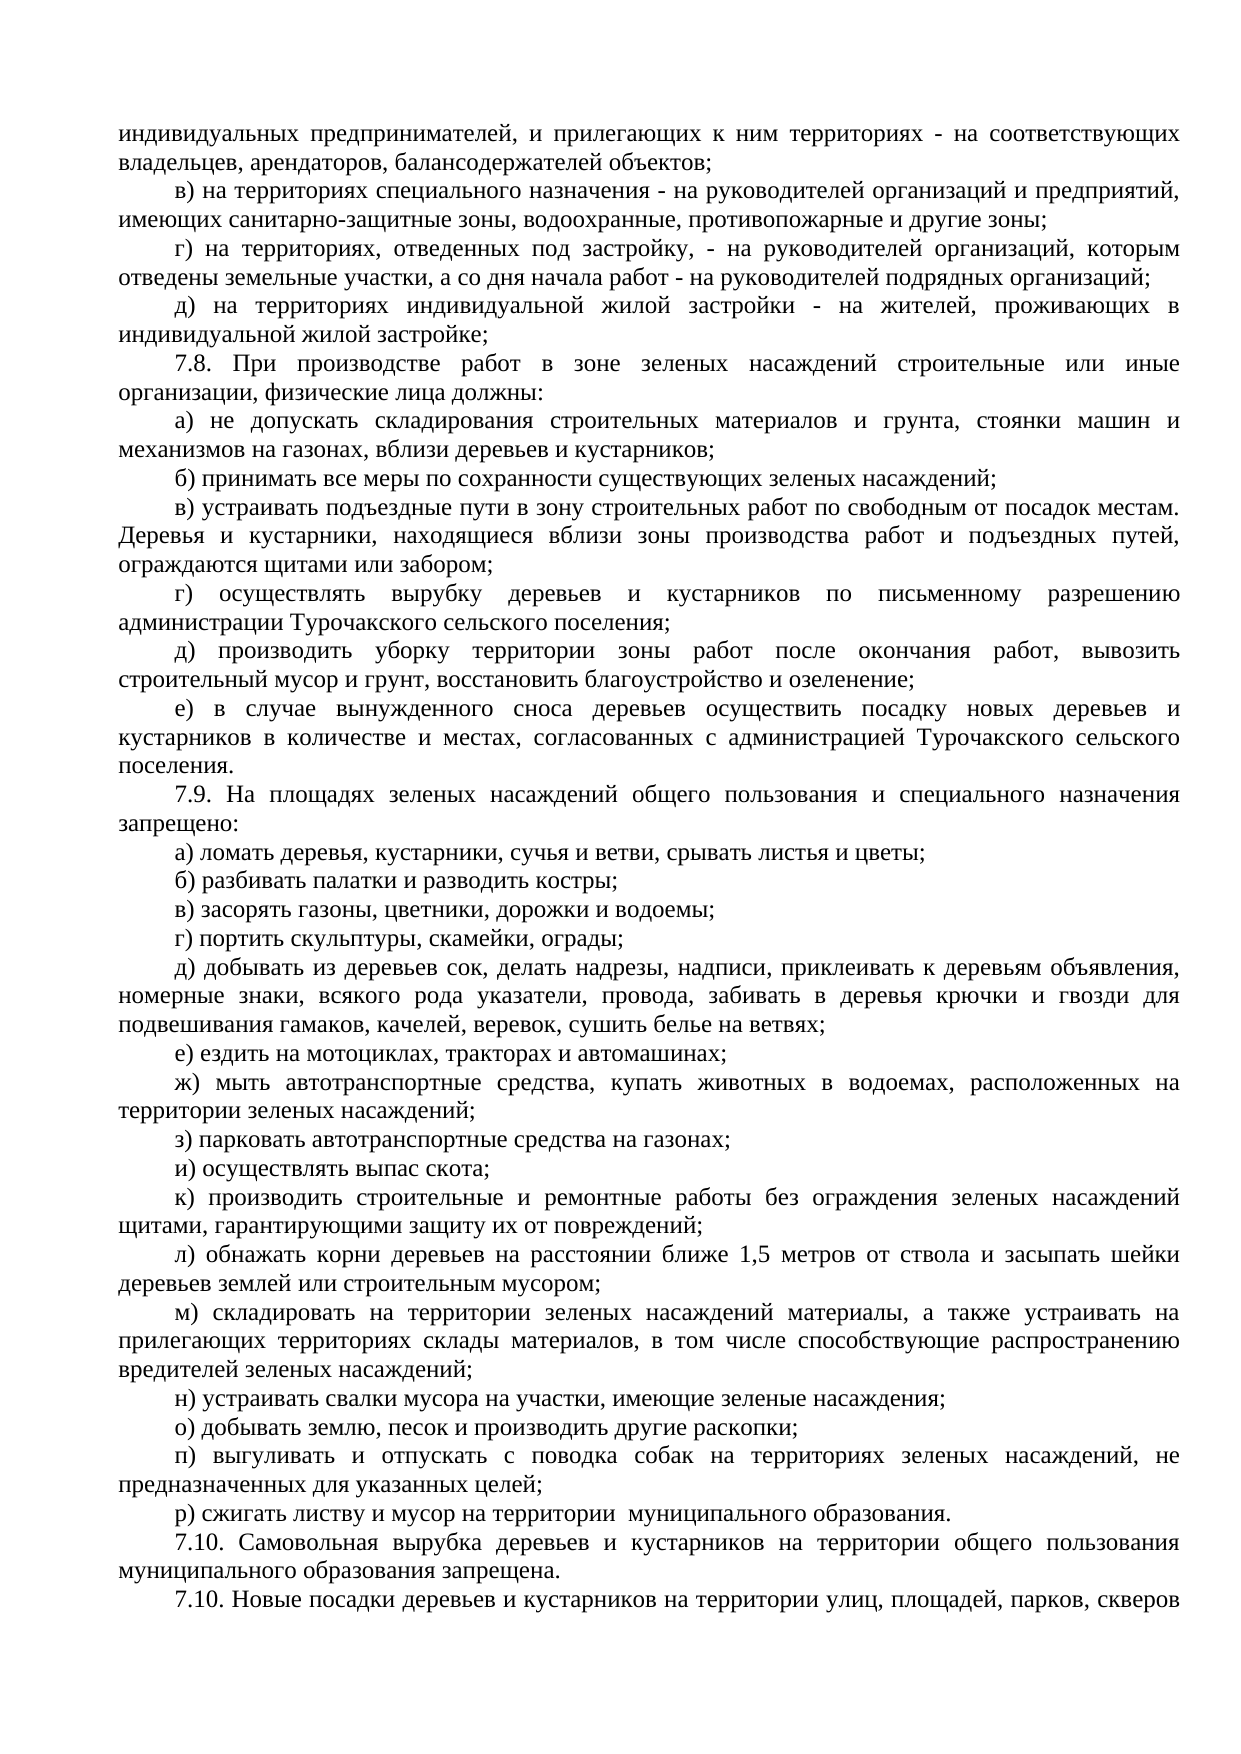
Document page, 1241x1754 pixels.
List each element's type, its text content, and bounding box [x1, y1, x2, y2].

text 7.9. На площадях зеленых насаждений общего пользования и специального назначения запрещено: [118, 779, 1181, 837]
text в) засорять газоны, цветники, дорожки и водоемы; [118, 894, 1181, 923]
text н) устраивать свалки мусора на участки, имеющие зеленые насаждения; [118, 1383, 1181, 1412]
text м) складировать на территории зеленых насаждений материалы, а также устраивать на прилегающих территориях склады материалов, в том числе способствующие распространению вредителей зеленых насаждений; [118, 1297, 1181, 1383]
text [118, 1584, 1181, 1613]
text з) парковать автотранспортные средства на газонах; [118, 1124, 1181, 1153]
text ж) мыть автотранспортные средства, купать животных в водоемах, расположенных на территории зеленых насаждений; [118, 1067, 1181, 1124]
text г) осуществлять вырубку деревьев и кустарников по письменному разрешению администрации Турочакского сельского поселения; [118, 578, 1181, 636]
text б) принимать все меры по сохранности существующих зеленых насаждений; [118, 463, 1181, 492]
text к) производить строительные и ремонтные работы без ограждения зеленых насаждений щитами, гарантирующими защиту их от повреждений; [118, 1182, 1181, 1239]
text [118, 118, 1181, 176]
text и) осуществлять выпас скота; [118, 1153, 1181, 1182]
text б) разбивать палатки и разводить костры; [118, 866, 1181, 894]
text а) не допускать складирования строительных материалов и грунта, стоянки машин и механизмов на газонах, вблизи деревьев и кустарников; [118, 406, 1181, 463]
text е) в случае вынужденного сноса деревьев осуществить посадку новых деревьев и кустарников в количестве и местах, согласованных с администрацией Турочакского сельского поселения. [118, 693, 1181, 779]
text д) производить уборку территории зоны работ после окончания работ, вывозить строительный мусор и грунт, восстановить благоустройство и озеленение; [118, 636, 1181, 693]
text е) ездить на мотоциклах, тракторах и автомашинах; [118, 1038, 1181, 1067]
text в) на территориях специального назначения - на руководителей организаций и предприятий, имеющих санитарно-защитные зоны, водоохранные, противопожарные и другие зоны; [118, 176, 1181, 233]
text р) сжигать листву и мусор на территории муниципального образования. [118, 1498, 1181, 1527]
text а) ломать деревья, кустарники, сучья и ветви, срывать листья и цветы; [118, 837, 1181, 866]
text о) добывать землю, песок и производить другие раскопки; [118, 1412, 1181, 1441]
text 7.8. При производстве работ в зоне зеленых насаждений строительные или иные организации, физические лица должны: [118, 348, 1181, 406]
text 7.10. Самовольная вырубка деревьев и кустарников на территории общего пользования муниципального образования запрещена. [118, 1527, 1181, 1584]
text д) добывать из деревьев сок, делать надрезы, надписи, приклеивать к деревьям объявления, номерные знаки, всякого рода указатели, провода, забивать в деревья крючки и гвозди для подвешивания гамаков, качелей, веревок, сушить белье на ветвях; [118, 952, 1181, 1038]
text в) устраивать подъездные пути в зону строительных работ по свободным от посадок местам. Деревья и кустарники, находящиеся вблизи зоны производства работ и подъездных путей, ограждаются щитами или забором; [118, 492, 1181, 578]
text л) обнажать корни деревьев на расстоянии ближе 1,5 метров от ствола и засыпать шейки деревьев землей или строительным мусором; [118, 1239, 1181, 1297]
text г) портить скульптуры, скамейки, ограды; [118, 923, 1181, 952]
text г) на территориях, отведенных под застройку, - на руководителей организаций, которым отведены земельные участки, а со дня начала работ - на руководителей подрядных организаций; [118, 233, 1181, 291]
text д) на территориях индивидуальной жилой застройки - на жителей, проживающих в индивидуальной жилой застройке; [118, 291, 1181, 348]
text п) выгуливать и отпускать с поводка собак на территориях зеленых насаждений, не предназначенных для указанных целей; [118, 1441, 1181, 1498]
